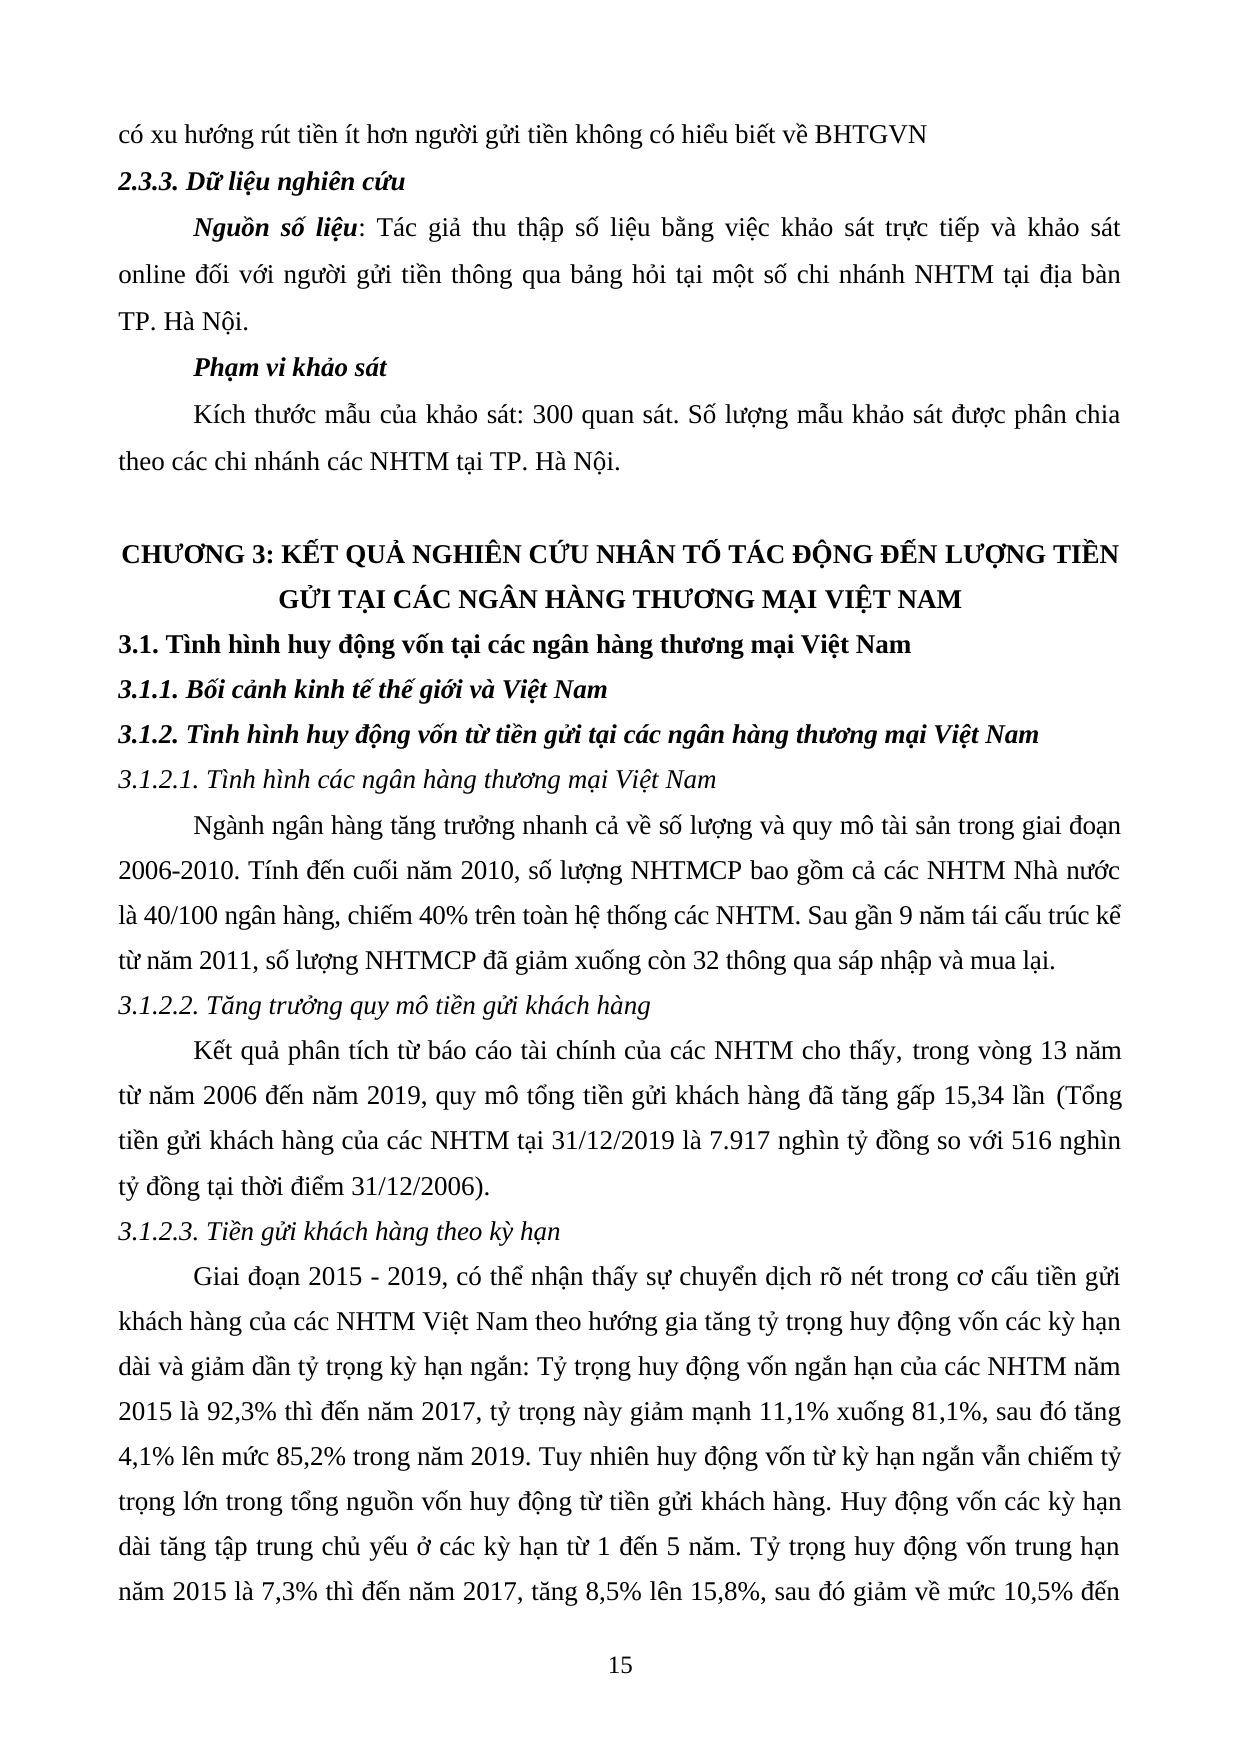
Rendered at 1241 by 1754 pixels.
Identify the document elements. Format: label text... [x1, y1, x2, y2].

text Ngành ngân hàng tăng trưởng nhanh cả về số lượng và quy mô tài sản trong giai đoạn 2006-2010. Tính đến cuối năm 2010, số lượng NHTMCP bao gồm cả các NHTM Nhà nước là 40/100 ngân hàng, chiếm 40% trên toàn hệ thống các NHTM. Sau gần 9 năm tái cấu trúc kể từ năm 2011, số lượng NHTMCP đã giảm xuống còn 32 thông qua sáp nhập và mua lại. [118, 809, 1122, 975]
text 3.1.1. Bối cảnh kinh tế thế giới và Việt Nam [118, 673, 1122, 704]
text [118, 1260, 1122, 1607]
text Kết quả phân tích từ báo cáo tài chính của các NHTM cho thấy, trong vòng 13 năm từ năm 2006 đến năm 2019, quy mô tổng tiền gửi khách hàng đã tăng gấp 15,34 lần (Tổng tiền gửi khách hàng của các NHTM tại 31/12/2019 là 7.917 nghìn tỷ đồng so với 516 nghìn tỷ đồng tại thời điểm 31/12/2006). [118, 1034, 1122, 1201]
text Kích thước mẫu của khảo sát: 300 quan sát. Số lượng mẫu khảo sát được phân chia theo các chi nhánh các NHTM tại TP. Hà Nội. [118, 398, 1122, 476]
text Nguồn số liệu: Tác giả thu thập số liệu bằng việc khảo sát trực tiếp và khảo sát online đối với người gửi tiền thông qua bảng hỏi tại một số chi nhánh NHTM tại địa bàn TP. Hà Nội. [118, 211, 1122, 336]
text 3.1.2.3. Tiền gửi khách hàng theo kỳ hạn [118, 1215, 1122, 1246]
text Phạm vi khảo sát [118, 351, 1122, 383]
subtitle 2.3.3. Dữ liệu nghiên cứu [118, 165, 1122, 196]
text 3.1. Tình hình huy động vốn tại các ngân hàng thương mại Việt Nam [118, 628, 1122, 659]
text 3.1.2.1. Tình hình các ngân hàng thương mại Việt Nam [118, 764, 1122, 795]
text 3.1.2.2. Tăng trưởng quy mô tiền gửi khách hàng [118, 989, 1122, 1020]
text 3.1.2. Tình hình huy động vốn từ tiền gửi tại các ngân hàng thương mại Việt Nam [118, 718, 1122, 750]
text CHƯƠNG 3: KẾT QUẢ NGHIÊN CỨU NHÂN TỐ TÁC ĐỘNG ĐẾN LƯỢNG TIỀN GỬI TẠI CÁC NGÂN HÀNG THƯƠNG MẠI VIỆT NAM [118, 538, 1122, 614]
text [118, 118, 1122, 149]
